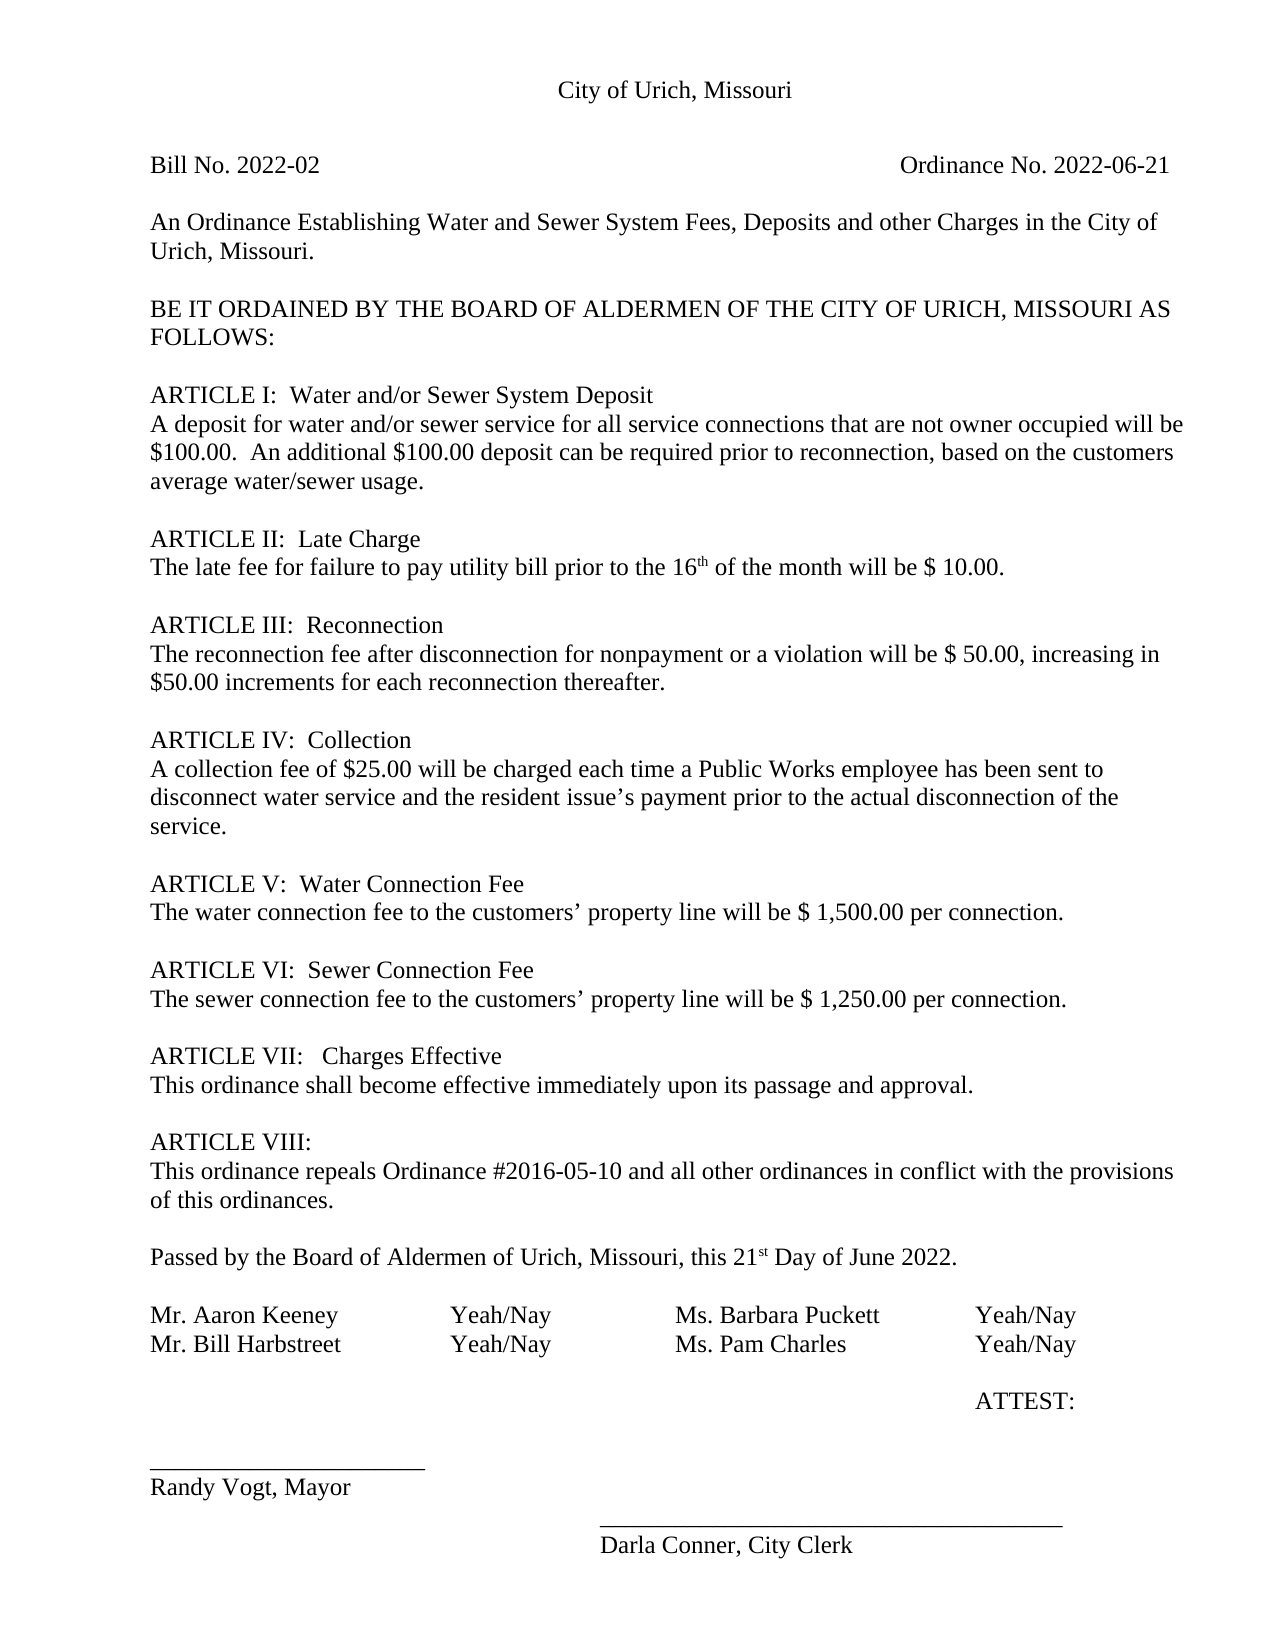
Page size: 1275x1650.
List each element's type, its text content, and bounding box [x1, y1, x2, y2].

text ARTICLE V: Water Connection Fee [150, 869, 1200, 897]
text ARTICLE VII: Charges Effective [150, 1041, 1200, 1070]
text Mr. Aaron Keeney Yeah/Nay Ms. Barbara Puckett Yeah/Nay [150, 1300, 1200, 1329]
text ARTICLE IV: Collection [150, 725, 1200, 754]
text ATTEST: [150, 1386, 1200, 1415]
text ARTICLE III: Reconnection [150, 610, 1200, 639]
text The water connection fee to the customers’ property line will be $ 1,500.00 per connection. [150, 897, 1200, 926]
text Passed by the Board of Aldermen of Urich, Missouri, this 21st Day of June 2022. [150, 1242, 1200, 1271]
text Bill No. 2022-02 Ordinance No. 2022-06-21 [150, 150, 1200, 179]
text ______________________ [150, 1444, 1200, 1472]
text ARTICLE I: Water and/or Sewer System Deposit [150, 380, 1200, 409]
text The sewer connection fee to the customers’ property line will be $ 1,250.00 per connection. [150, 984, 1200, 1012]
text This ordinance shall become effective immediately upon its passage and approval. [150, 1070, 1200, 1099]
text Mr. Bill Harbstreet Yeah/Nay Ms. Pam Charles Yeah/Nay [150, 1329, 1200, 1357]
text ARTICLE II: Late Charge [150, 524, 1200, 552]
text ARTICLE VIII: [150, 1127, 1200, 1156]
text This ordinance repeals Ordinance #2016-05-10 and all other ordinances in conflict with the provisions of this ordinances. [150, 1156, 1200, 1214]
text The late fee for failure to pay utility bill prior to the 16th of the month will be $ 10.00. [150, 552, 1200, 581]
text A deposit for water and/or sewer service for all service connections that are not owner occupied will be $100.00. An additional $100.00 deposit can be required prior to reconnection, based on the customers average water/sewer usage. [150, 409, 1200, 495]
text Randy Vogt, Mayor [150, 1472, 1200, 1501]
text A collection fee of $25.00 will be charged each time a Public Works employee has been sent to disconnect water service and the resident issue’s payment prior to the actual disconnection of the service. [150, 754, 1200, 840]
text _____________________________________ [150, 1501, 1200, 1530]
text BE IT ORDAINED BY THE BOARD OF ALDERMEN OF THE CITY OF , AS FOLLOWS: [150, 294, 1200, 351]
text An Ordinance Establishing Water and Sewer System Fees, Deposits and other Charges in the City of Urich, Missouri. [150, 207, 1200, 265]
text The reconnection fee after disconnection for nonpayment or a violation will be $ 50.00, increasing in $50.00 increments for each reconnection thereafter. [150, 639, 1200, 696]
text Darla Conner, City Clerk [150, 1530, 1200, 1559]
text ARTICLE VI: Sewer Connection Fee [150, 955, 1200, 984]
